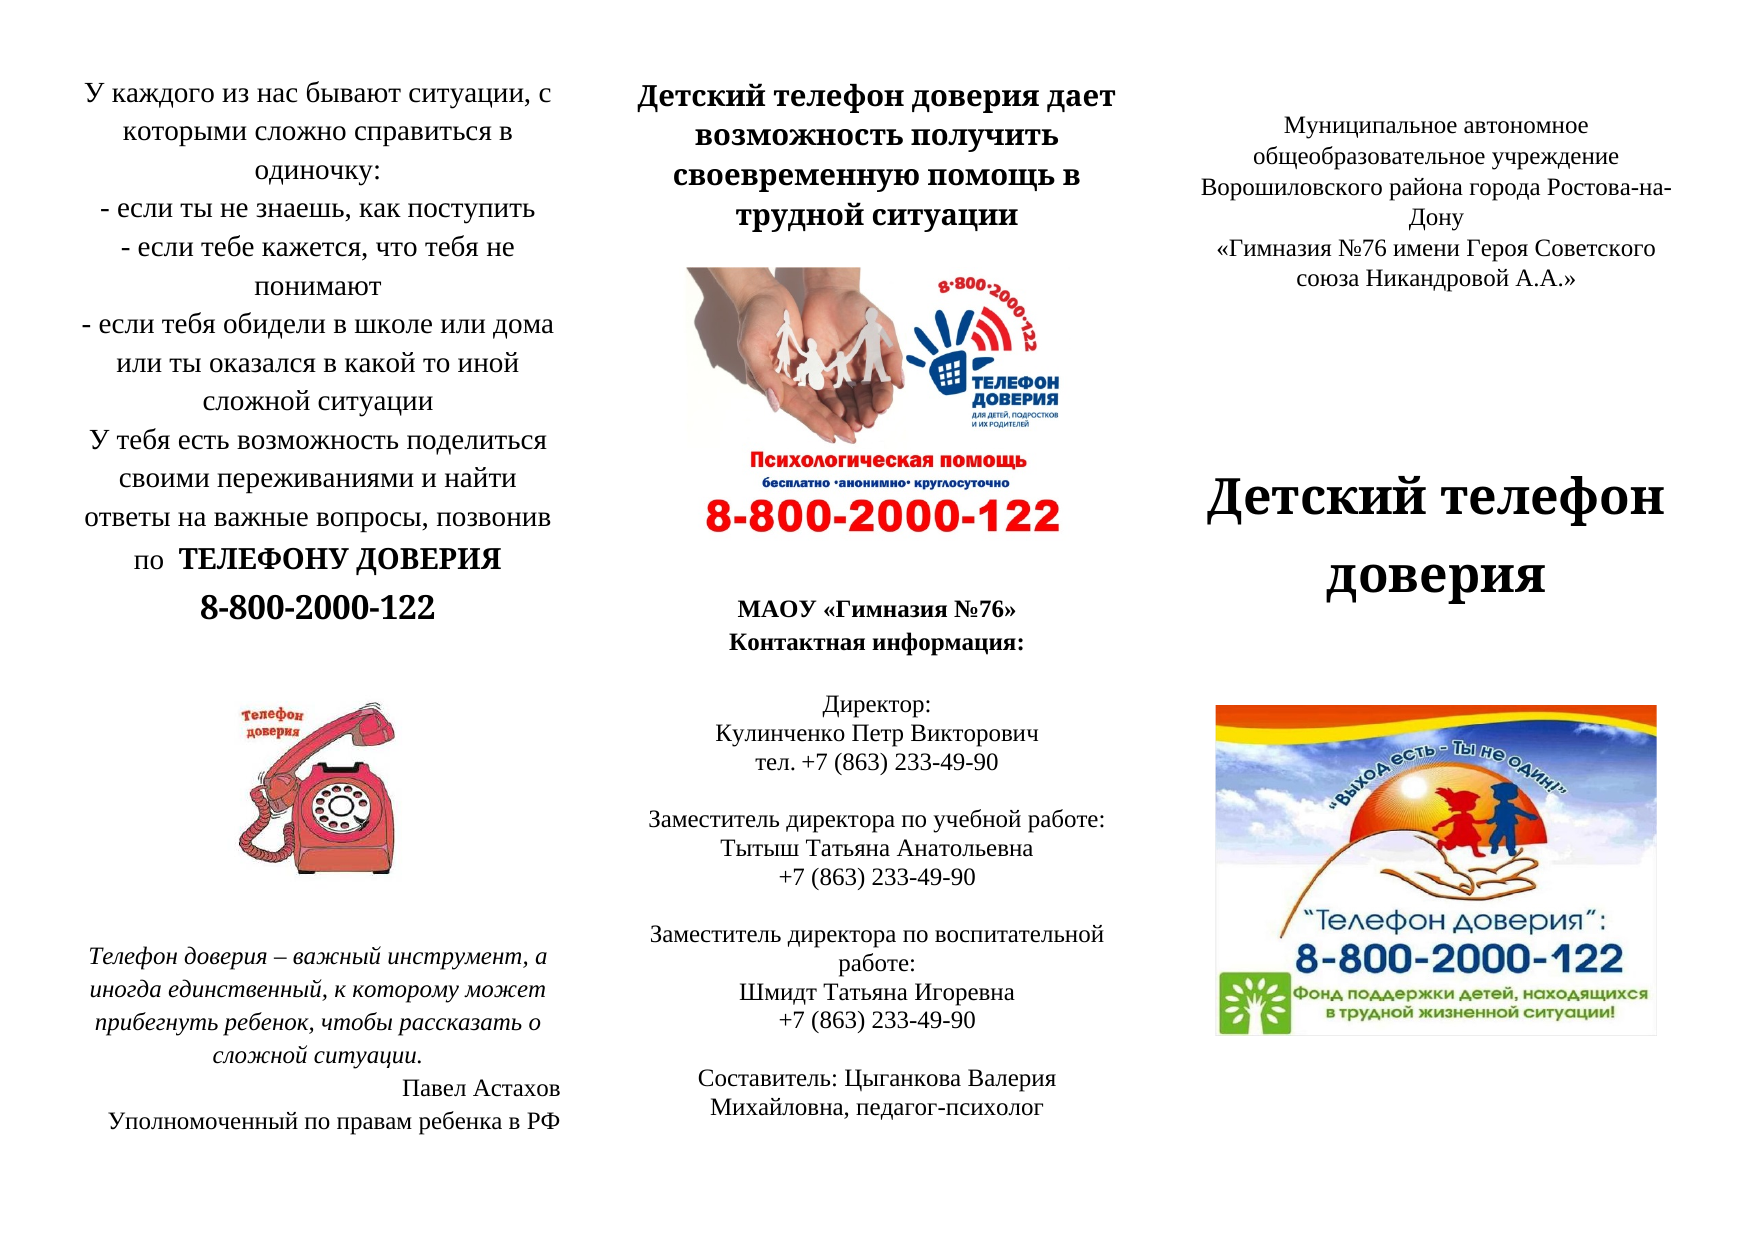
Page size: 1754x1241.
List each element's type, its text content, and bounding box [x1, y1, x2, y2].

picture [227, 688, 409, 899]
text тел. +7 (863) 233-49-90 [634, 747, 1119, 775]
text Заместитель директора по воспитательной работе: [634, 919, 1119, 977]
text Павел Астахов [75, 1073, 560, 1102]
text У тебя есть возможность поделиться своими переживаниями и найти ответы на важные вопросы, позвонив по ТЕЛЕФОНУ ДОВЕРИЯ [75, 422, 560, 578]
text Уполномоченный по правам ребенка в РФ [75, 1106, 560, 1135]
picture [676, 267, 1078, 545]
text Шмидт Татьяна Игоревна [634, 977, 1119, 1005]
text - если ты не знаешь, как поступить [75, 191, 560, 224]
text - если тебе кажется, что тебя не понимают [75, 229, 560, 301]
text +7 (863) 233-49-90 [634, 862, 1119, 890]
text Детский телефон доверия дает возможность получить своевременную помощь в трудной ситуации [634, 75, 1119, 234]
picture [1215, 705, 1657, 1036]
text «Гимназия №76 имени Героя Советского союза Никандровой А.А.» [1193, 231, 1679, 292]
text Телефон доверия – важный инструмент, а иногда единственный, к которому может прибегнуть ребенок, чтобы рассказать о сложной ситуации. [75, 941, 560, 1069]
text Муниципальное автономное общеобразовательное учреждение [1193, 108, 1679, 170]
text Кулинченко Петр Викторович [634, 718, 1119, 747]
text 8-800-2000-122 [75, 584, 560, 629]
text Заместитель директора по учебной работе: Тытыш Татьяна Анатольевна [634, 804, 1119, 862]
text Составитель: Цыганкова Валерия Михайловна, педагог-психолог [634, 1063, 1119, 1120]
text У каждого из нас бывают ситуации, с которыми сложно справиться в одиночку: [75, 75, 560, 186]
text МАОУ «Гимназия №76» [634, 594, 1119, 623]
text Контактная информация: [634, 627, 1119, 656]
text Ворошиловского района города Ростова-на-Дону [1193, 170, 1679, 231]
text - если тебя обидели в школе или дома или ты оказался в какой то иной сложной ситуации [75, 306, 560, 417]
text Директор: [634, 689, 1119, 718]
text Детский телефон доверия [1193, 461, 1679, 608]
text +7 (863) 233-49-90 [634, 1005, 1119, 1034]
